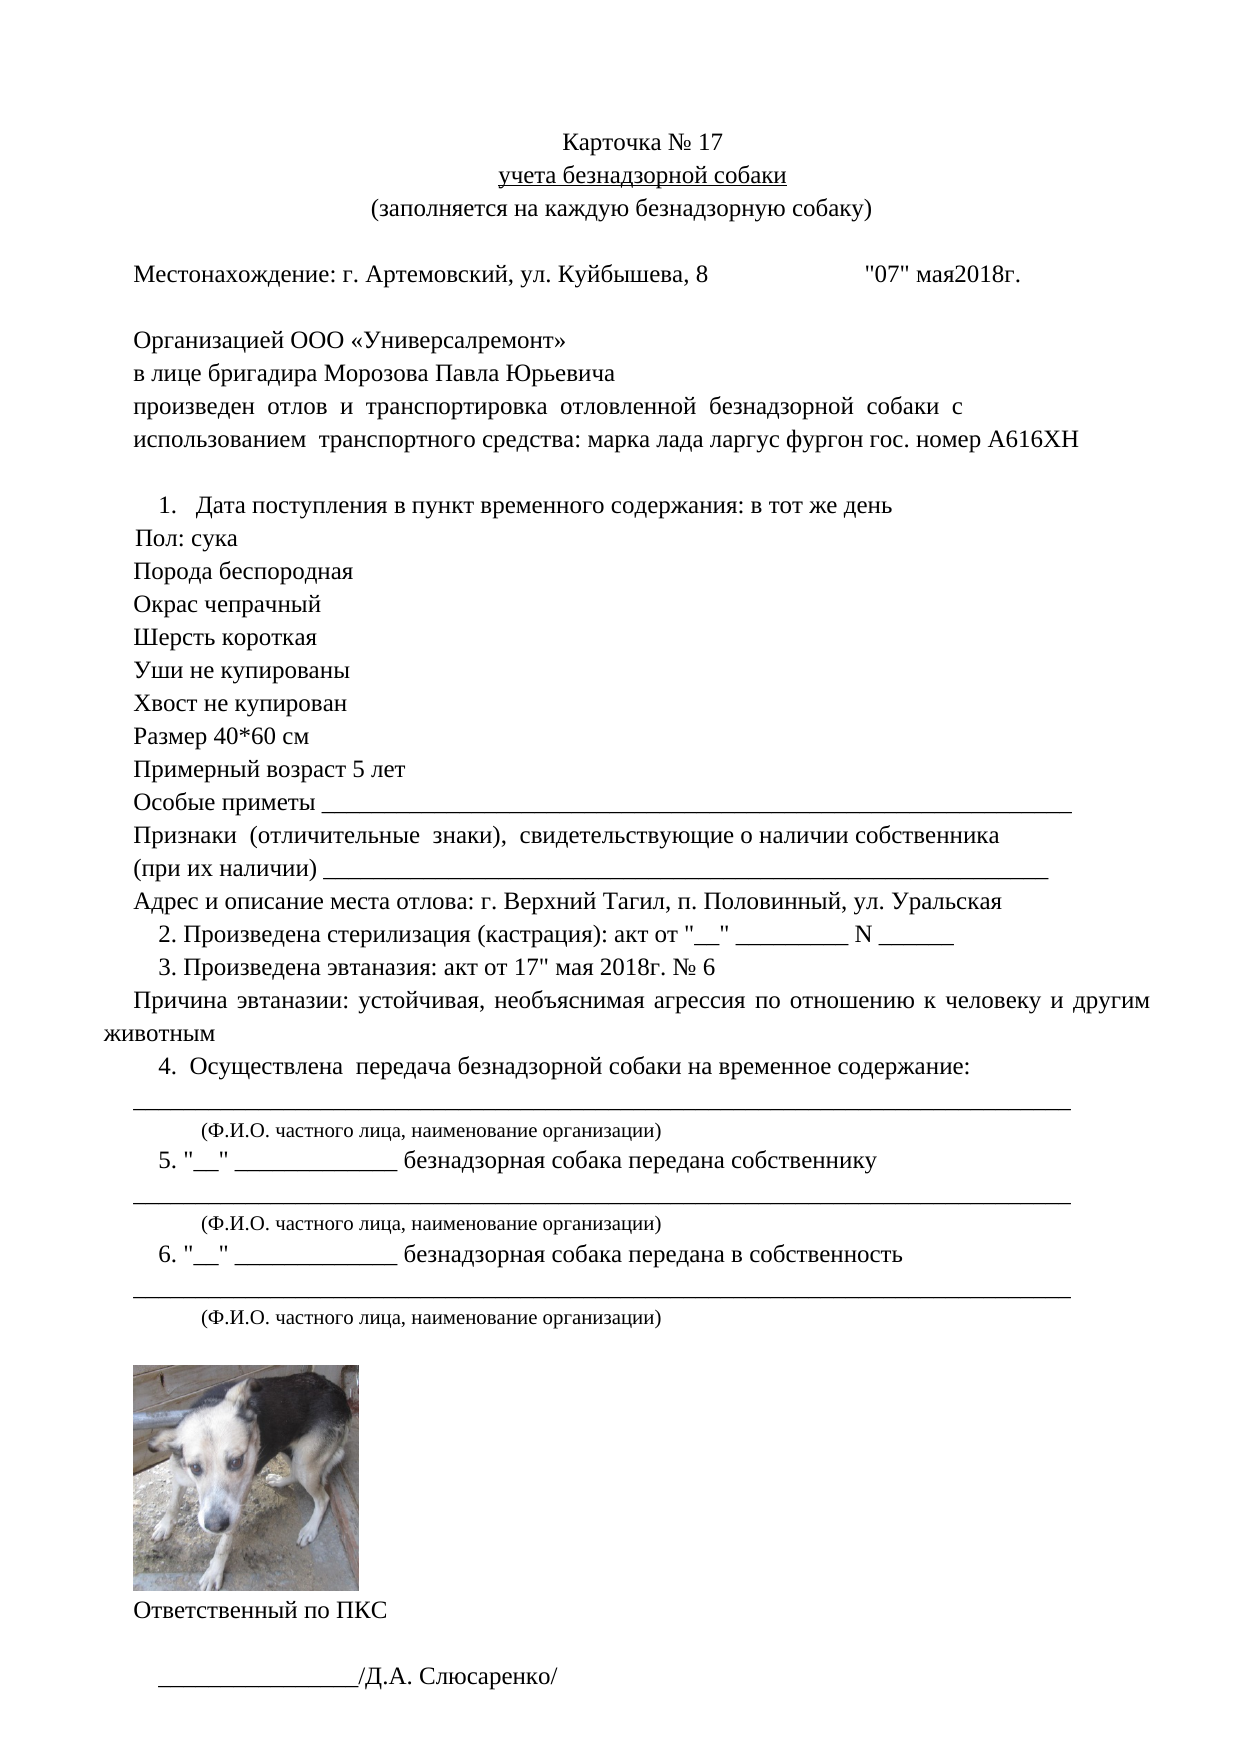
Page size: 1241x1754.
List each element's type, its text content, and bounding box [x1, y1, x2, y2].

text использованием транспортного средства: марка лада ларгус фургон гос. номер А616ХН [103, 424, 1152, 453]
text (Ф.И.О. частного лица, наименование организации) [103, 1211, 1152, 1235]
text ___________________________________________________________________________ [103, 1178, 1152, 1207]
text Размер 40*60 см [103, 721, 1152, 750]
text произведен отлов и транспортировка отловленной безнадзорной собаки с [103, 391, 1152, 420]
text Уши не купированы [103, 655, 1152, 684]
list Дата поступления в пункт временного содержания: в тот же день [158, 490, 1152, 519]
text Местонахождение: г. Артемовский, ул. Куйбышева, 8 "07" мая2018г. [103, 259, 1152, 288]
text Окрас чепрачный [103, 589, 1152, 618]
text Хвост не купирован [103, 688, 1152, 717]
text (заполняется на каждую безнадзорную собаку) [103, 193, 1152, 222]
text Организацией ООО «Универсалремонт» [103, 325, 1152, 354]
text 6. "__" _____________ безнадзорная собака передана в собственность [103, 1239, 1152, 1267]
text Порода беспородная [103, 556, 1152, 585]
text (при их наличии) __________________________________________________________ [103, 853, 1152, 882]
text Особые приметы ____________________________________________________________ [103, 787, 1152, 816]
text учета безнадзорной собаки [103, 160, 1152, 189]
text Пол: сука [103, 523, 1152, 552]
text в лице бригадира Морозова Павла Юрьевича [103, 358, 1152, 387]
text 3. Произведена эвтаназия: акт от 17" мая 2018г. № 6 [103, 952, 1152, 981]
text (Ф.И.О. частного лица, наименование организации) [103, 1305, 1152, 1329]
text Признаки (отличительные знаки), свидетельствующие о наличии собственника [103, 820, 1152, 849]
text ___________________________________________________________________________ [103, 1084, 1152, 1113]
picture [133, 1365, 359, 1591]
text 4. Осуществлена передача безнадзорной собаки на временное содержание: [103, 1051, 1152, 1080]
text ___________________________________________________________________________ [103, 1272, 1152, 1301]
text 5. "__" _____________ безнадзорная собака передана собственнику [103, 1145, 1152, 1174]
text Примерный возраст 5 лет [103, 754, 1152, 783]
text ________________/Д.А. Слюсаренко/ [103, 1661, 1152, 1689]
text 2. Произведена стерилизация (кастрация): акт от "__" _________ N ______ [103, 919, 1152, 948]
text Причина эвтаназии: устойчивая, необъяснимая агрессия по отношению к человеку и другим животным [103, 985, 1152, 1047]
text Шерсть короткая [103, 622, 1152, 651]
text Адрес и описание места отлова: г. Верхний Тагил, п. Половинный, ул. Уральская [103, 886, 1152, 915]
text Ответственный по ПКС [103, 1595, 1152, 1623]
text (Ф.И.О. частного лица, наименование организации) [103, 1117, 1152, 1142]
text Карточка № 17 [103, 127, 1152, 156]
